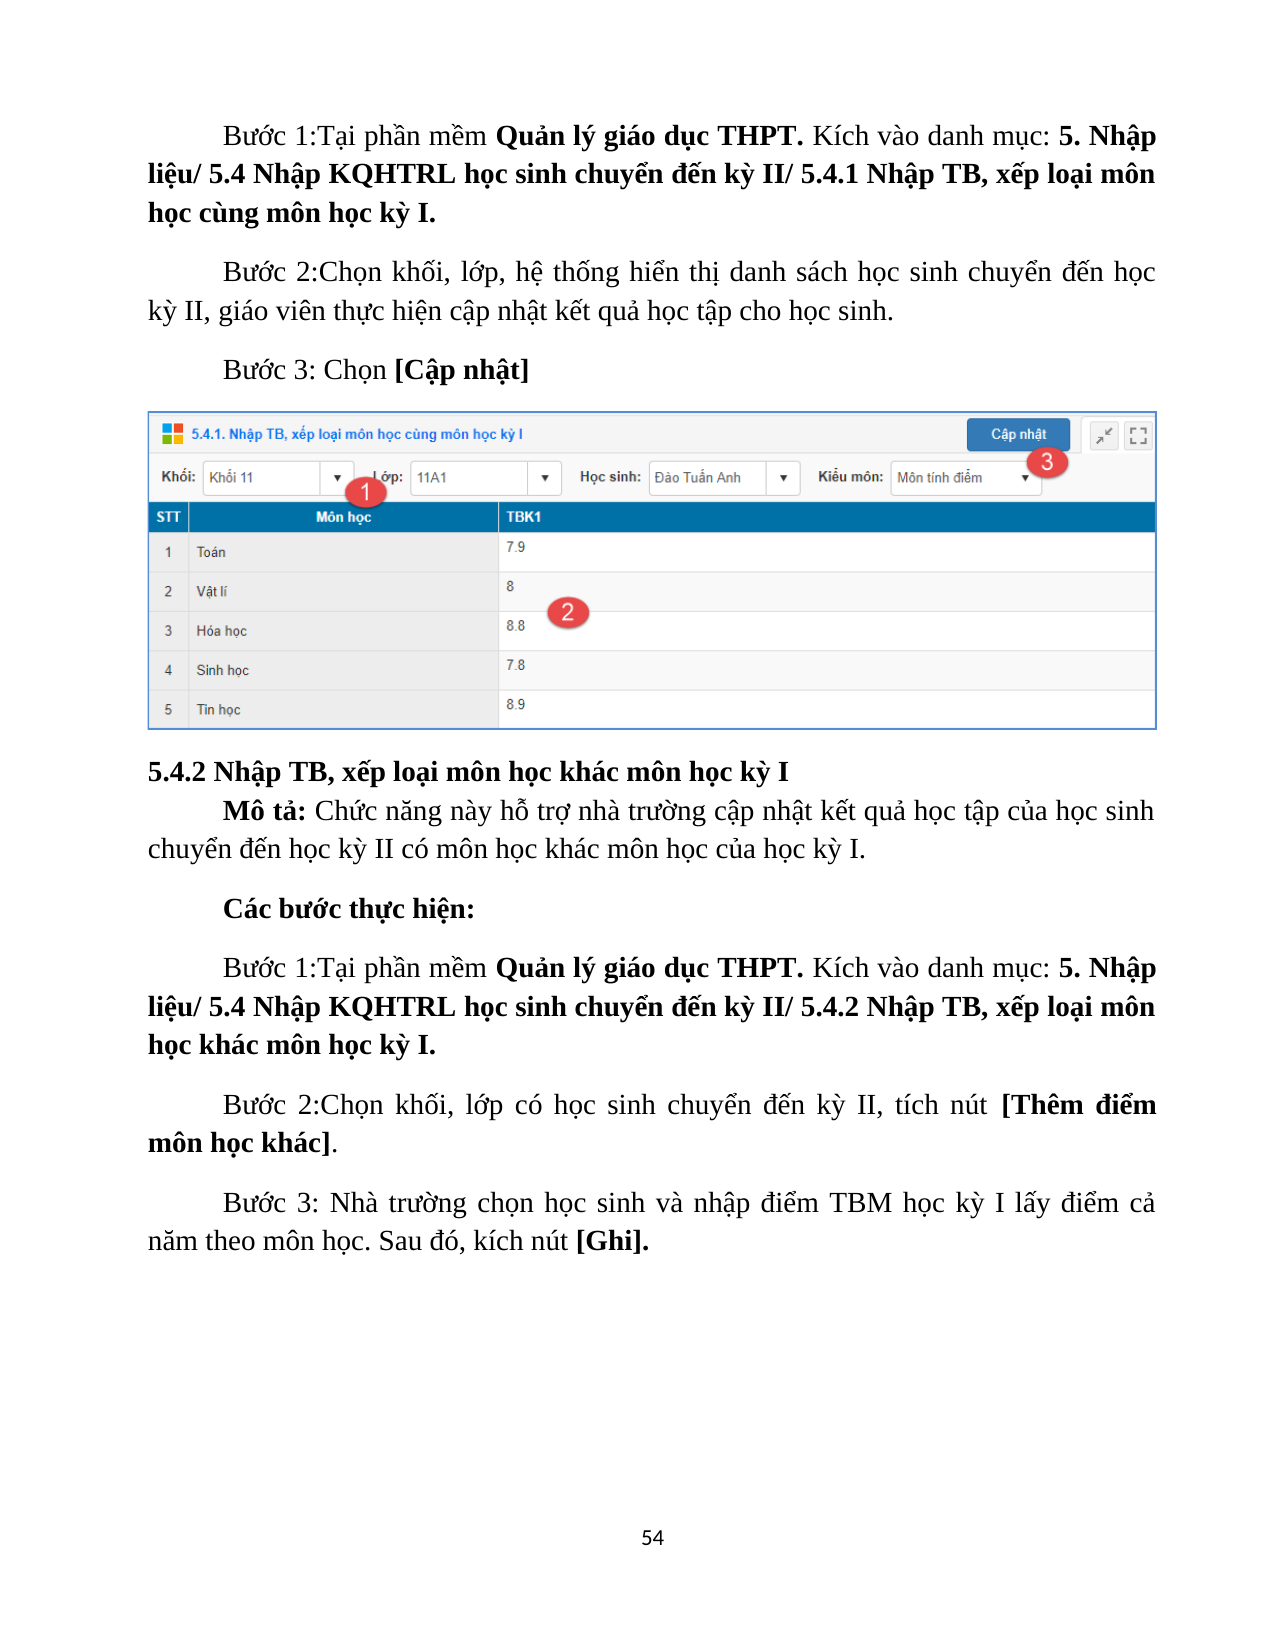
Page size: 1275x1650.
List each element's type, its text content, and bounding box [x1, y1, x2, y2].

text Bước 1:Tại phần mềm Quản lý giáo dục THPT. Kích vào danh mục: 5. Nhập liệu/ 5.4 Nhập KQHTRL học sinh chuyển đến kỳ II/ 5.4.1 Nhập TB, xếp loại môn học cùng môn học kỳ I. [148, 118, 1157, 229]
text Bước 2:Chọn khối, lớp, hệ thống hiển thị danh sách học sinh chuyển đến học kỳ II, giáo viên thực hiện cập nhật kết quả học tập cho học sinh. [148, 254, 1157, 327]
text Mô tả: Chức năng này hỗ trợ nhà trường cập nhật kết quả học tập của học sinh chuyển đến học kỳ II có môn học khác môn học của học kỳ I. [148, 793, 1157, 865]
picture [147, 411, 1157, 730]
text Bước 1:Tại phần mềm Quản lý giáo dục THPT. Kích vào danh mục: 5. Nhập liệu/ 5.4 Nhập KQHTRL học sinh chuyển đến kỳ II/ 5.4.2 Nhập TB, xếp loại môn học khác môn học kỳ I. [148, 950, 1157, 1061]
text Bước 3: Nhà trường chọn học sinh và nhập điểm TBM học kỳ I lấy điểm cả năm theo môn học. Sau đó, kích nút [Ghi]. [148, 1185, 1157, 1257]
text Bước 3: Chọn [Cập nhật] [148, 352, 1157, 386]
text Bước 2:Chọn khối, lớp có học sinh chuyển đến kỳ II, tích nút [Thêm điểm môn học khác]. [148, 1087, 1157, 1159]
subtitle 5.4.2 Nhập TB, xếp loại môn học khác môn học kỳ I [148, 754, 1157, 788]
text Các bước thực hiện: [148, 891, 1157, 924]
